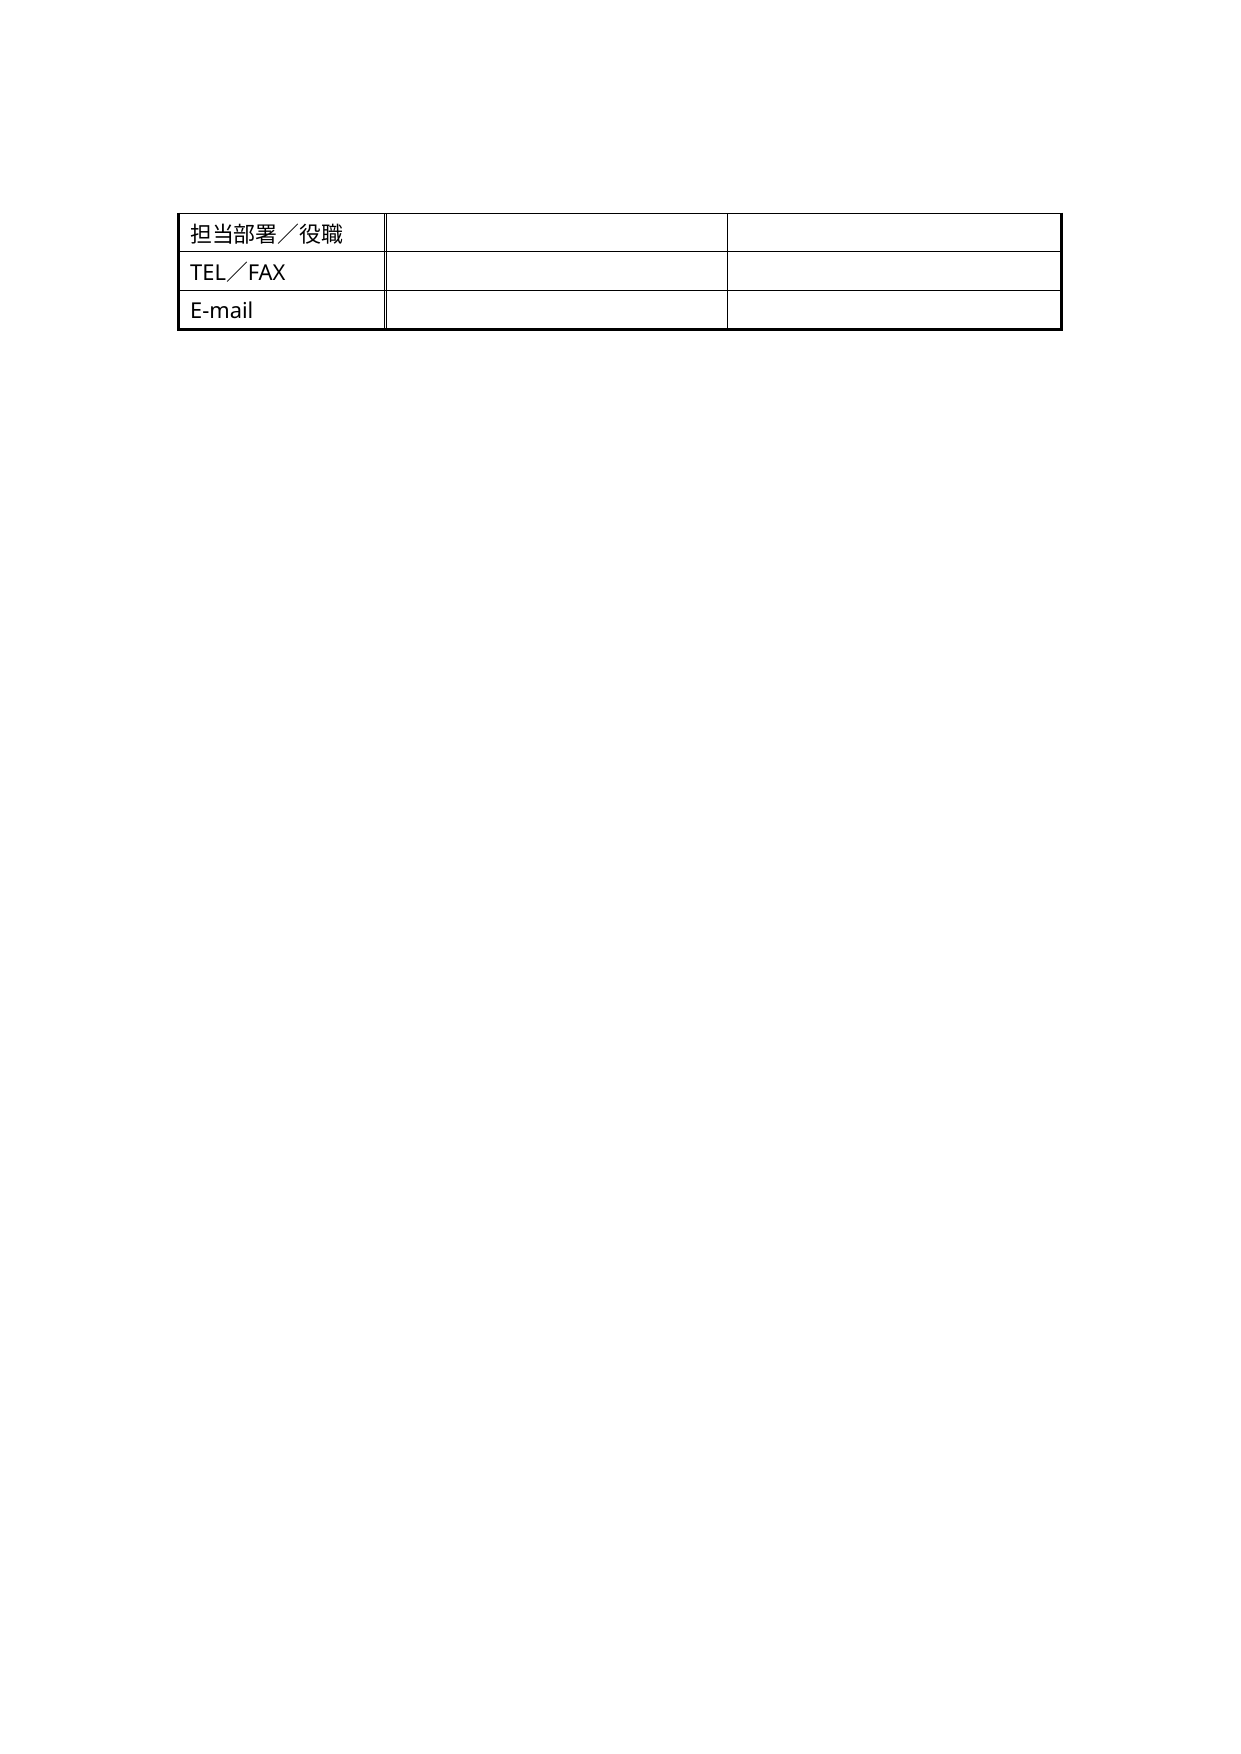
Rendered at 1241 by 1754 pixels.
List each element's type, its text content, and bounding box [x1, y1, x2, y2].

table_cell [728, 214, 1060, 251]
table_cell [387, 291, 727, 328]
table_cell TEL／FAX [180, 252, 384, 290]
table_cell [728, 291, 1060, 328]
table_cell [728, 252, 1060, 290]
table_cell [387, 252, 727, 290]
table_cell [387, 214, 727, 251]
table_cell E-mail [180, 291, 384, 328]
table_cell 担当部署／役職 [180, 214, 384, 251]
